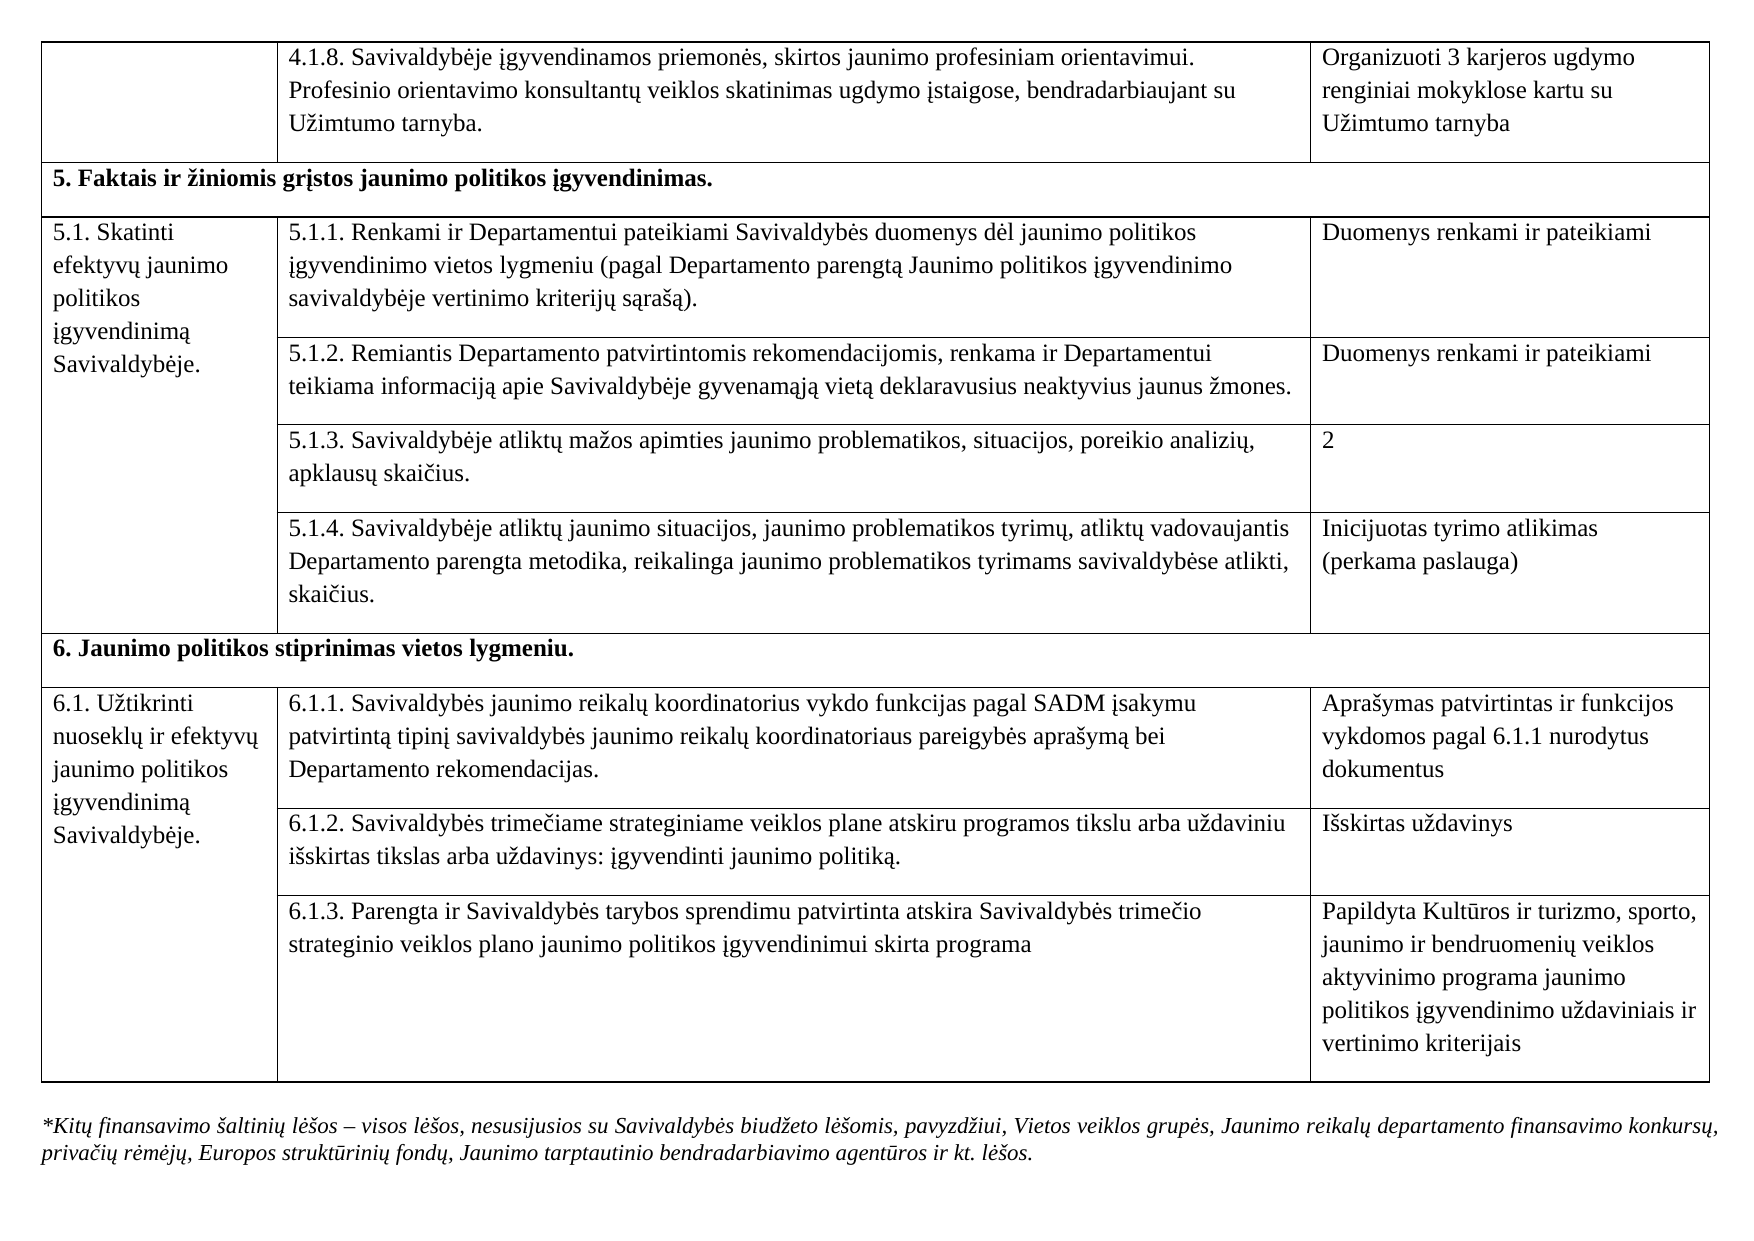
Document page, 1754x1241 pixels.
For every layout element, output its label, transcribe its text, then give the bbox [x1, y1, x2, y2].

table_cell Duomenys renkami ir pateikiami [1311, 218, 1709, 337]
table_cell 6.1.3. Parengta ir Savivaldybės tarybos sprendimu patvirtinta atskira Savivaldybės trimečio strateginio veiklos plano jaunimo politikos įgyvendinimui skirta programa [278, 896, 1310, 1081]
table_cell Išskirtas uždavinys [1311, 809, 1709, 895]
table_cell 6. Jaunimo politikos stiprinimas vietos lygmeniu. [42, 634, 1709, 687]
table_cell 5.1.1. Renkami ir Departamentui pateikiami Savivaldybės duomenys dėl jaunimo politikos įgyvendinimo vietos lygmeniu (pagal Departamento parengtą Jaunimo politikos įgyvendinimo savivaldybėje vertinimo kriterijų sąrašą). [278, 218, 1310, 337]
table_cell Papildyta Kultūros ir turizmo, sporto, jaunimo ir bendruomenių veiklos aktyvinimo programa jaunimo politikos įgyvendinimo uždaviniais ir vertinimo kriterijais [1311, 896, 1709, 1081]
table_cell 4.1.8. Savivaldybėje įgyvendinamos priemonės, skirtos jaunimo profesiniam orientavimui. Profesinio orientavimo konsultantų veiklos skatinimas ugdymo įstaigose, bendradarbiaujant su Užimtumo tarnyba. [278, 43, 1310, 162]
table_cell Aprašymas patvirtintas ir funkcijos vykdomos pagal 6.1.1 nurodytus dokumentus [1311, 688, 1709, 807]
table_cell 5.1.2. Remiantis Departamento patvirtintomis rekomendacijomis, renkama ir Departamentui teikiama informaciją apie Savivaldybėje gyvenamąją vietą deklaravusius neaktyvius jaunus žmones. [278, 338, 1310, 424]
table_cell 5.1.4. Savivaldybėje atliktų jaunimo situacijos, jaunimo problematikos tyrimų, atliktų vadovaujantis Departamento parengta metodika, reikalinga jaunimo problematikos tyrimams savivaldybėse atlikti, skaičius. [278, 513, 1310, 632]
table_cell 6.1.2. Savivaldybės trimečiame strateginiame veiklos plane atskiru programos tikslu arba uždaviniu išskirtas tikslas arba uždavinys: įgyvendinti jaunimo politiką. [278, 809, 1310, 895]
table_cell 6.1. Užtikrinti nuoseklų ir efektyvų jaunimo politikos įgyvendinimą Savivaldybėje. [42, 688, 277, 1081]
table_cell 5.1.3. Savivaldybėje atliktų mažos apimties jaunimo problematikos, situacijos, poreikio analizių, apklausų skaičius. [278, 425, 1310, 512]
table_cell Inicijuotas tyrimo atlikimas (perkama paslauga) [1311, 513, 1709, 632]
table_cell 6.1.1. Savivaldybės jaunimo reikalų koordinatorius vykdo funkcijas pagal SADM įsakymu patvirtintą tipinį savivaldybės jaunimo reikalų koordinatoriaus pareigybės aprašymą bei Departamento rekomendacijas. [278, 688, 1310, 807]
table_cell Organizuoti 3 karjeros ugdymo renginiai mokyklose kartu su Užimtumo tarnyba [1311, 43, 1709, 162]
table_cell 5.1. Skatinti efektyvų jaunimo politikos įgyvendinimą Savivaldybėje. [42, 218, 277, 632]
table_cell 5. Faktais ir žiniomis grįstos jaunimo politikos įgyvendinimas. [42, 163, 1709, 216]
table_cell 2 [1311, 425, 1709, 512]
table_cell Duomenys renkami ir pateikiami [1311, 338, 1709, 424]
